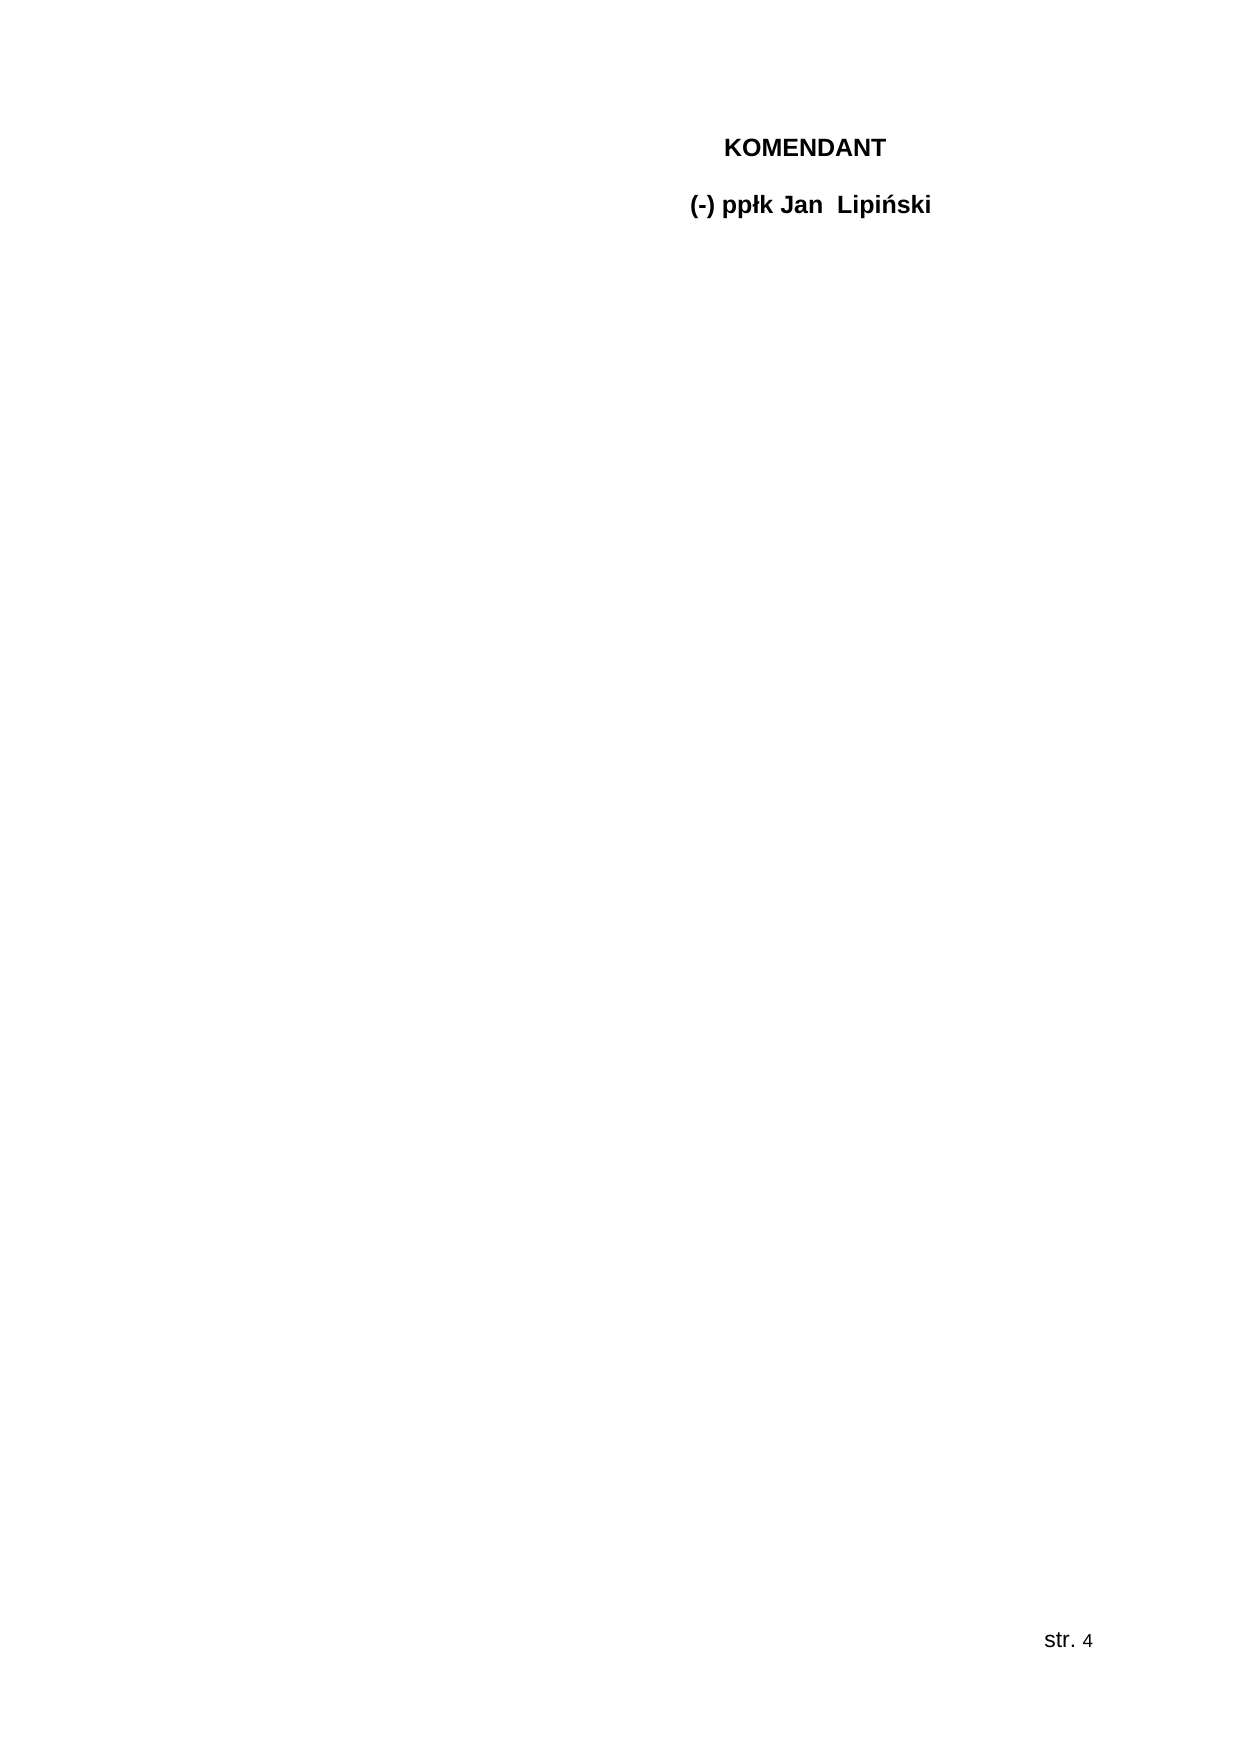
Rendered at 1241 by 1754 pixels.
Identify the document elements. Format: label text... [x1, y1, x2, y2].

text (-) ppłk Jan Lipiński [207, 190, 1093, 219]
text KOMENDANT [517, 133, 1093, 162]
